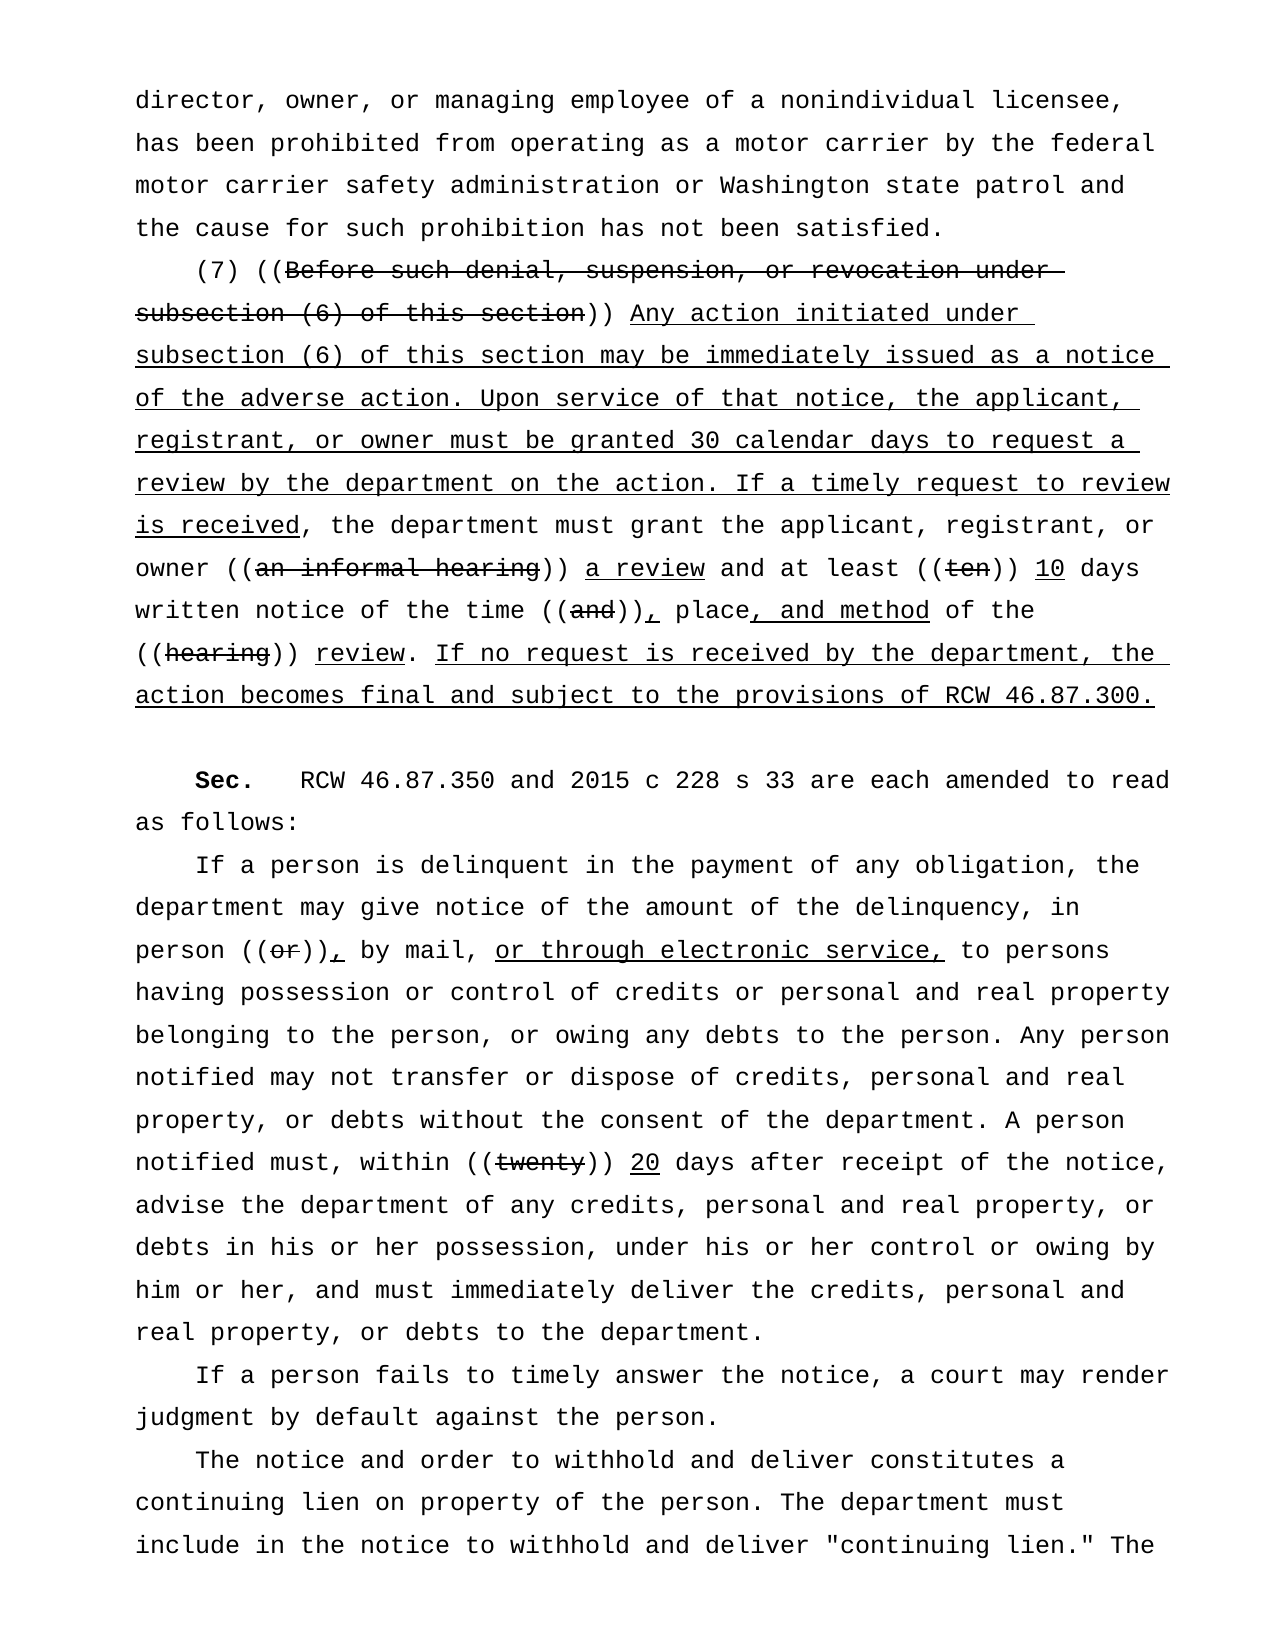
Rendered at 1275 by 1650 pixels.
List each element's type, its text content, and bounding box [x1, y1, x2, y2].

text (7) ((Before such denial, suspension, or revocation under subsection (6) of this section)) Any action initiated under subsection (6) of this section may be immediately issued as a notice of the adverse action. Upon service of that notice, the applicant, registrant, or owner must be granted 30 calendar days to request a review by the department on the action. If a timely request to review is received, the department must grant the applicant, registrant, or owner ((an informal hearing)) a review and at least ((ten)) 10 days written notice of the time ((and)), place, and method of the ((hearing)) review. If no request is received by the department, the action becomes final and subject to the provisions of RCW 46.87.300. [135, 245, 1170, 366]
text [135, 75, 1170, 245]
text (7) ((Before such denial, suspension, or revocation under subsection (6) of this section)) Any action initiated under subsection (6) of this section may be immediately issued as a notice of the adverse action. Upon service of that notice, the applicant, registrant, or owner must be granted 30 calendar days to request a review by the department on the action. If a timely request to review is received, the department must grant the applicant, registrant, or owner ((an informal hearing)) a review and at least ((ten)) 10 days written notice of the time ((and)), place, and method of the ((hearing)) review. If no request is received by the department, the action becomes final and subject to the provisions of RCW 46.87.300. [135, 495, 1170, 712]
text Sec. RCW 46.87.350 and 2015 c 228 s 33 are each amended to read as follows: [135, 754, 1170, 839]
text If a person is delinquent in the payment of any obligation, the department may give notice of the amount of the delinquency, in person ((or)), by mail, or through electronic service, to persons having possession or control of credits or personal and real property belonging to the person, or owing any debts to the person. Any person notified may not transfer or dispose of credits, personal and real property, or debts without the consent of the department. A person notified must, within ((twenty)) 20 days after receipt of the notice, advise the department of any credits, personal and real property, or debts in his or her possession, under his or her control or owing by him or her, and must immediately deliver the credits, personal and real property, or debts to the department. [135, 839, 1170, 1349]
text If a person fails to timely answer the notice, a court may render judgment by default against the person. [135, 1349, 1170, 1434]
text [135, 1434, 1170, 1562]
text (7) ((Before such denial, suspension, or revocation under subsection (6) of this section)) Any action initiated under subsection (6) of this section may be immediately issued as a notice of the adverse action. Upon service of that notice, the applicant, registrant, or owner must be granted 30 calendar days to request a review by the department on the action. If a timely request to review is received, the department must grant the applicant, registrant, or owner ((an informal hearing)) a review and at least ((ten)) 10 days written notice of the time ((and)), place, and method of the ((hearing)) review. If no request is received by the department, the action becomes final and subject to the provisions of RCW 46.87.300. [135, 368, 1170, 494]
